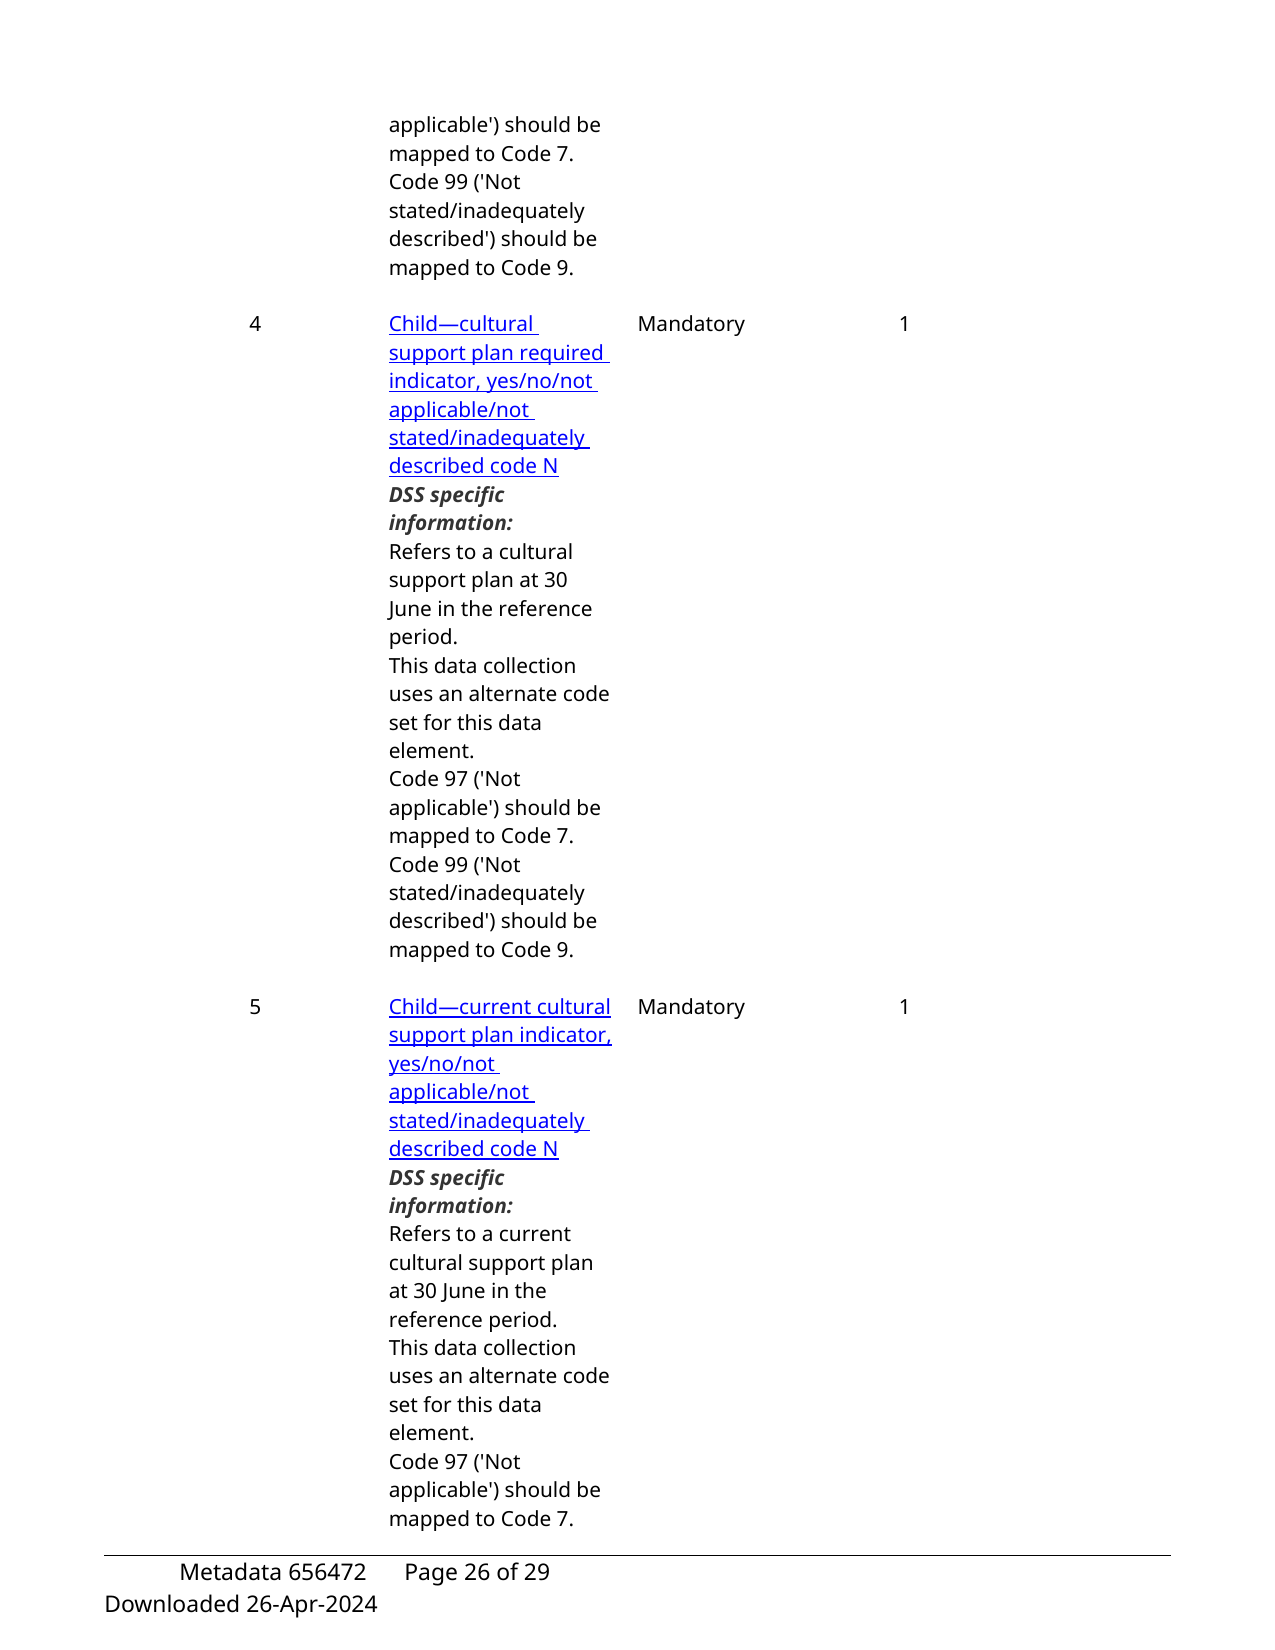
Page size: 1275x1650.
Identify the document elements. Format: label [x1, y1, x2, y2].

table_cell [93, 110, 1159, 1532]
